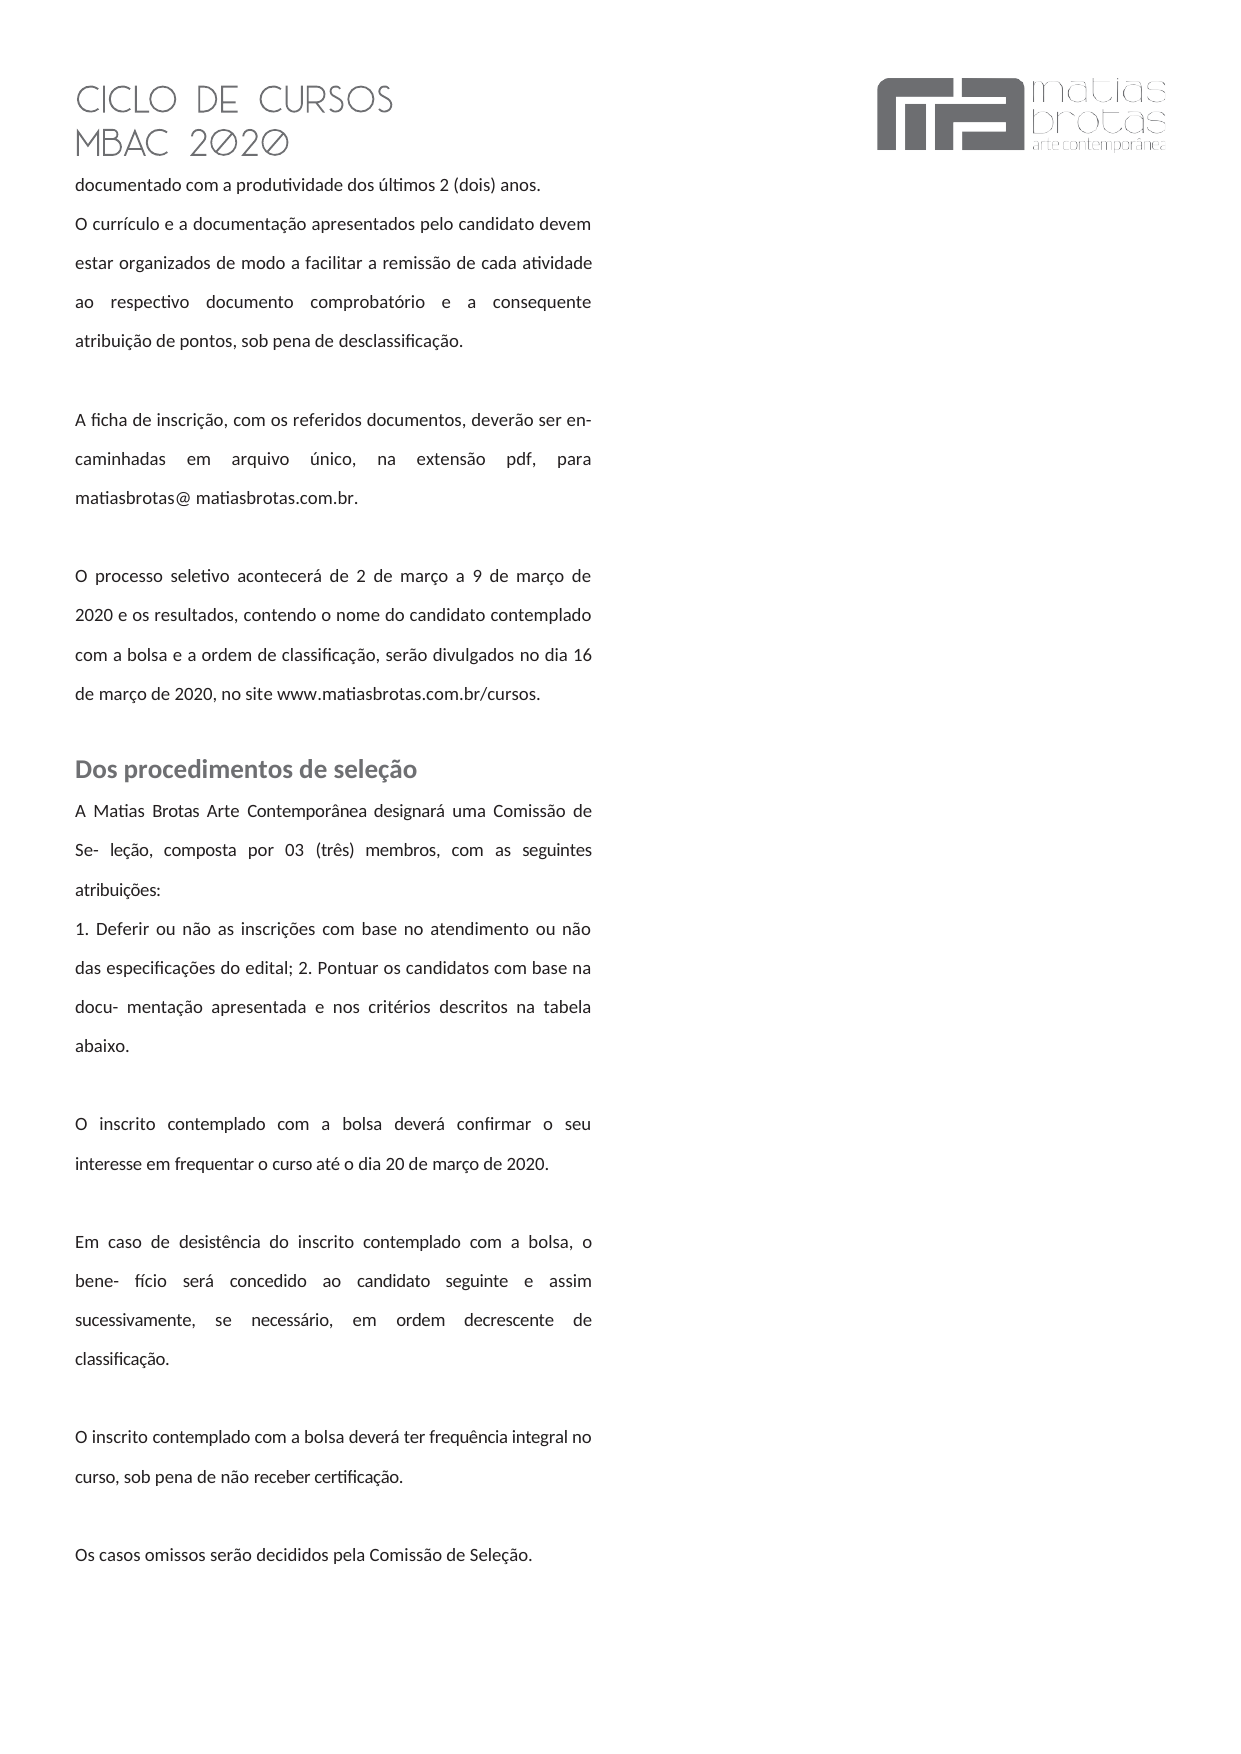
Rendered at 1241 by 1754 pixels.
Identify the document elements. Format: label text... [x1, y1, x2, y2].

text A ficha de inscrição, com os referidos documentos, deverão ser en- caminhadas em arquivo único, na extensão pdf, para matiasbrotas@ matiasbrotas.com.br. [75, 408, 592, 509]
text Os casos omissos serão decididos pela Comissão de Seleção. [75, 1543, 606, 1566]
text 1. Deferir ou não as inscrições com base no atendimento ou não das especificações do edital; 2. Pontuar os candidatos com base na docu- mentação apresentada e nos critérios descritos na tabela abaixo. [75, 917, 592, 1057]
text O inscrito contemplado com a bolsa deverá ter frequência integral no curso, sob pena de não receber certificação. [75, 1426, 592, 1488]
text Em caso de desistência do inscrito contemplado com a bolsa, o bene- fício será concedido ao candidato seguinte e assim sucessivamente, se necessário, em ordem decrescente de classificação. [75, 1230, 592, 1370]
subtitle Dos procedimentos de seleção [75, 752, 606, 785]
text O processo seletivo acontecerá de 2 de março a 9 de março de 2020 e os resultados, contendo o nome do candidato contemplado com a bolsa e a ordem de classificação, serão divulgados no dia 16 de março de 2020, no site www.matiasbrotas.com.br/cursos. [75, 564, 592, 705]
picture [877, 78, 1166, 153]
text documentado com a produtividade dos últimos 2 (dois) anos. [75, 173, 606, 196]
text A Matias Brotas Arte Contemporânea designará uma Comissão de Se- leção, composta por 03 (três) membros, com as seguintes atribuições: [75, 799, 592, 901]
text O inscrito contemplado com a bolsa deverá confirmar o seu interesse em frequentar o curso até o dia 20 de março de 2020. [75, 1112, 592, 1174]
text O currículo e a documentação apresentados pelo candidato devem estar organizados de modo a facilitar a remissão de cada atividade ao respectivo documento comprobatório e a consequente atribuição de pontos, sob pena de desclassificação. [75, 212, 592, 353]
